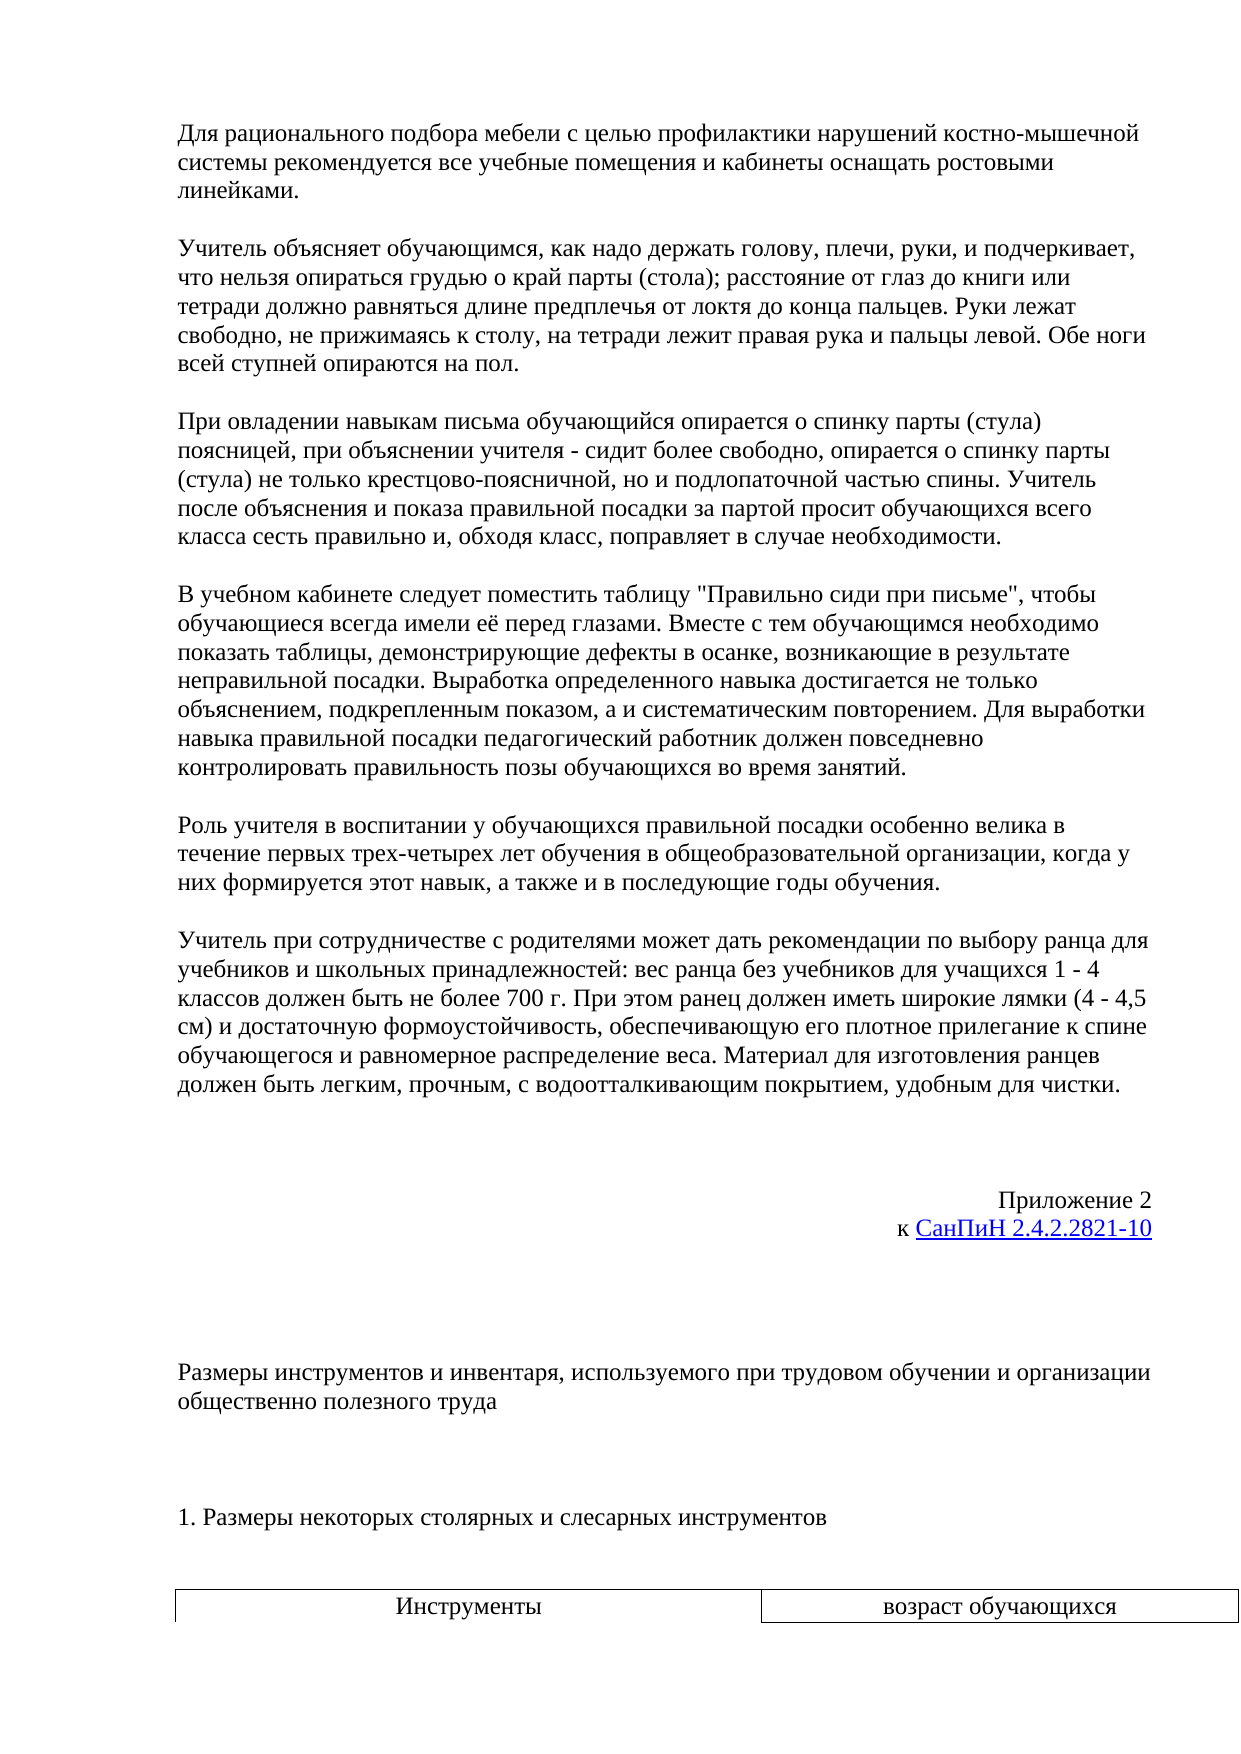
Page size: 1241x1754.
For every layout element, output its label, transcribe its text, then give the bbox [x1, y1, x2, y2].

text Размеры инструментов и инвентаря, используемого при трудовом обучении и организации общественно полезного труда [177, 1357, 1152, 1415]
text Учитель при сотрудничестве с родителями может дать рекомендации по выбору ранца для учебников и школьных принадлежностей: вес ранца без учебников для учащихся 1 - 4 классов должен быть не более 700 г. При этом ранец должен иметь широкие лямки (4 - 4,5 см) и достаточную формоустойчивость, обеспечивающую его плотное прилегание к спине обучающегося и равномерное распределение веса. Материал для изготовления ранцев должен быть легким, прочным, с водоотталкивающим покрытием, удобным для чистки. [177, 925, 1152, 1098]
text Учитель объясняет обучающимся, как надо держать голову, плечи, руки, и подчеркивает, что нельзя опираться грудью о край парты (стола); расстояние от глаз до книги или тетради должно равняться длине предплечья от локтя до конца пальцев. Руки лежат свободно, не прижимаясь к столу, на тетради лежит правая рука и пальцы левой. Обе ноги всей ступней опираются на пол. [177, 233, 1152, 377]
text При овладении навыкам письма обучающийся опирается о спинку парты (стула) поясницей, при объяснении учителя - сидит более свободно, опирается о спинку парты (стула) не только крестцово-поясничной, но и подлопаточной частью спины. Учитель после объяснения и показа правильной посадки за партой просит обучающихся всего класса сесть правильно и, обходя класс, поправляет в случае необходимости. [177, 406, 1152, 550]
table_header возраст обучающихся [762, 1590, 1238, 1622]
text Для рационального подбора мебели с целью профилактики нарушений костно-мышечной системы рекомендуется все учебные помещения и кабинеты оснащать ростовыми линейками. [177, 118, 1152, 204]
text Роль учителя в воспитании у обучающихся правильной посадки особенно велика в течение первых трех-четырех лет обучения в общеобразовательной организации, когда у них формируется этот навык, а также и в последующие годы обучения. [177, 810, 1152, 896]
text Приложение 2 к СанПиН 2.4.2.2821-10 [177, 1185, 1152, 1242]
text 1. Размеры некоторых столярных и слесарных инструментов [177, 1502, 1152, 1531]
text В учебном кабинете следует поместить таблицу "Правильно сиди при письме", чтобы обучающиеся всегда имели её перед глазами. Вместе с тем обучающимся необходимо показать таблицы, демонстрирующие дефекты в осанке, возникающие в результате неправильной посадки. Выработка определенного навыка достигается не только объяснением, подкрепленным показом, а и систематическим повторением. Для выработки навыка правильной посадки педагогический работник должен повседневно контролировать правильность позы обучающихся во время занятий. [177, 579, 1152, 781]
table_header Инструменты [176, 1590, 761, 1622]
